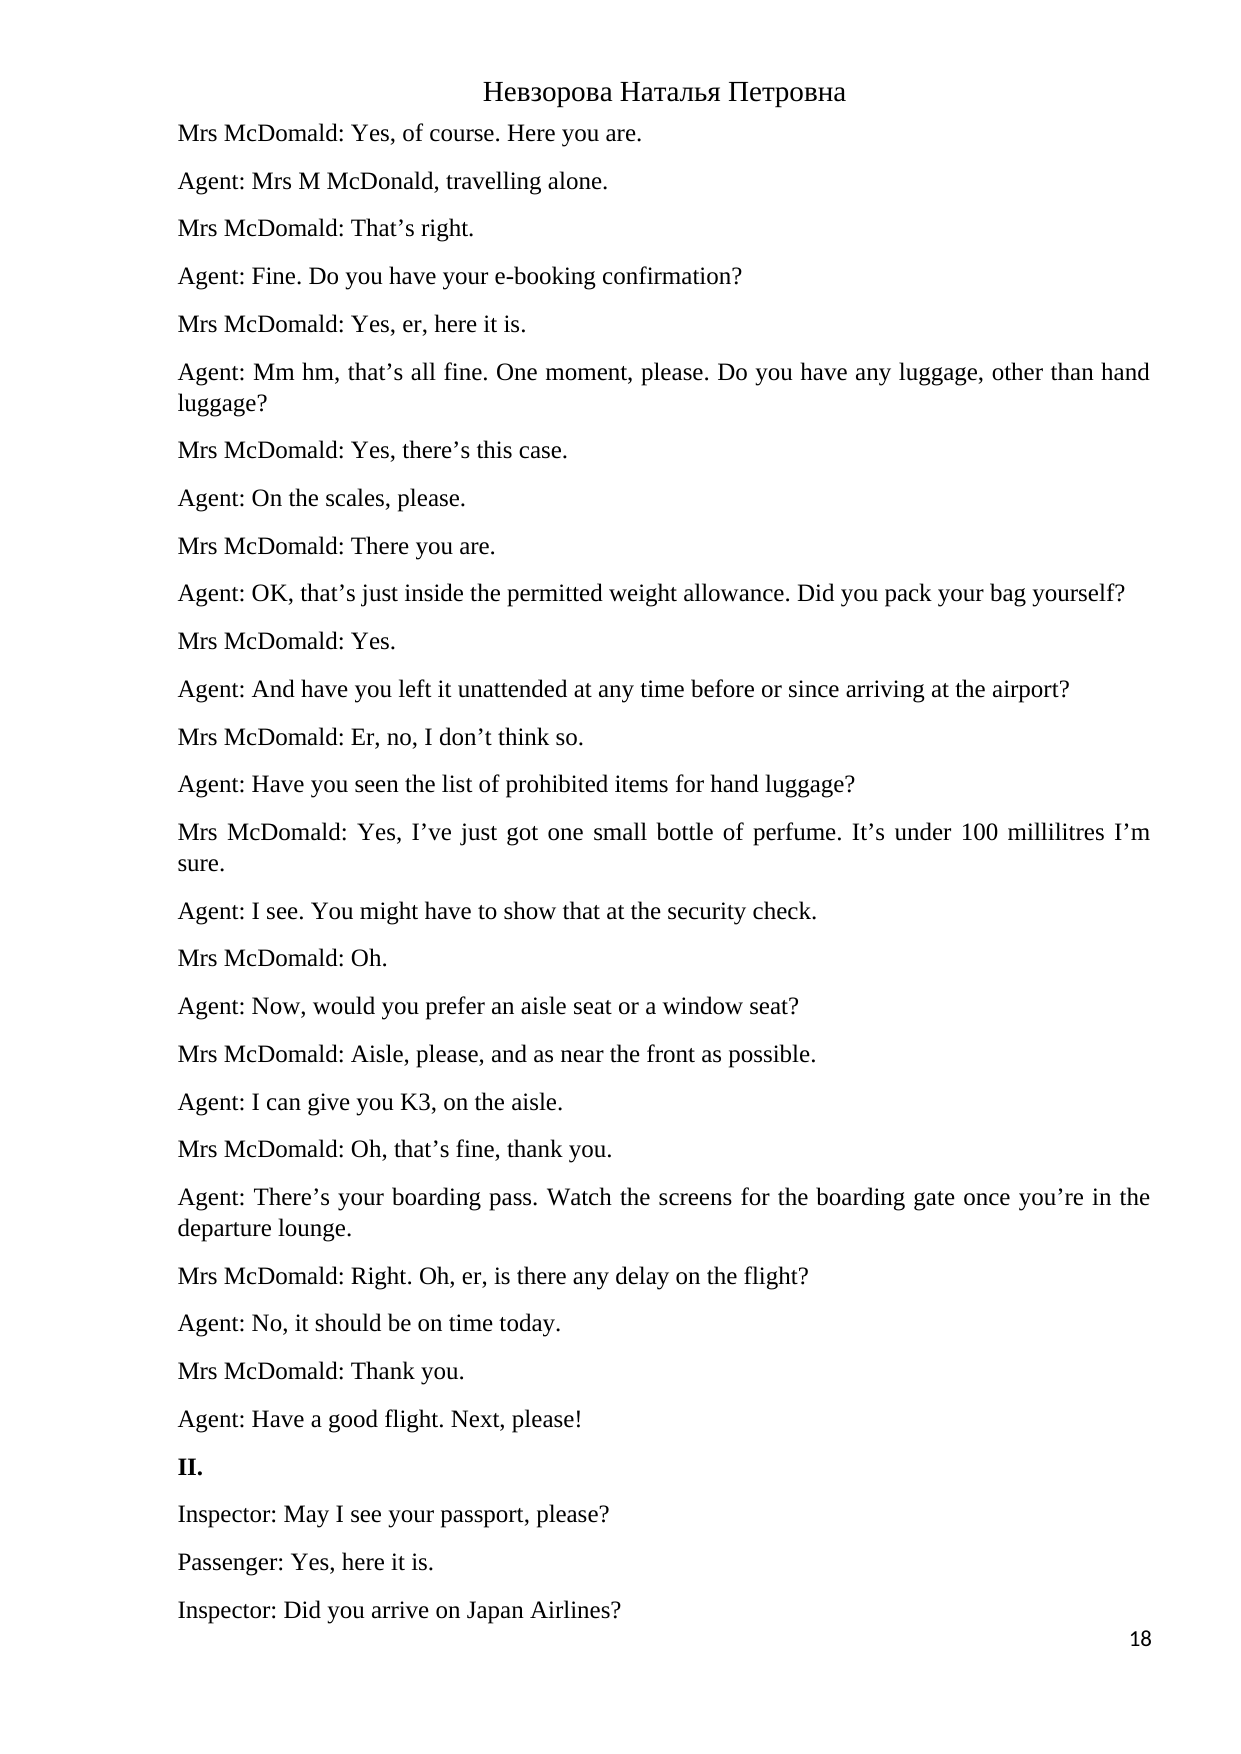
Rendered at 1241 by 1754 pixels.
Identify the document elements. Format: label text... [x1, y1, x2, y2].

text Agent: Mrs M McDonald, travelling alone. [177, 166, 1152, 194]
text Mrs McDomald: Right. Oh, er, is there any delay on the flight? [177, 1261, 1152, 1289]
text Agent: I see. You might have to show that at the security check. [177, 896, 1152, 924]
text Passenger: Yes, here it is. [177, 1547, 1152, 1576]
text Mrs McDomald: Aisle, please, and as near the front as possible. [177, 1039, 1152, 1068]
text Agent: On the scales, please. [177, 483, 1152, 512]
text Mrs McDomald: Yes. [177, 626, 1152, 655]
text Mrs McDomald: Yes, of course. Here you are. [177, 118, 1152, 147]
text Agent: OK, that’s just inside the permitted weight allowance. Did you pack your bag yourself? [177, 578, 1152, 607]
text Mrs McDomald: Oh, that’s fine, thank you. [177, 1134, 1152, 1163]
text Agent: Mm hm, that’s all fine. One moment, please. Do you have any luggage, other than hand luggage? [177, 357, 1152, 416]
text Agent: No, it should be on time today. [177, 1308, 1152, 1337]
text Agent: Have a good flight. Next, please! [177, 1404, 1152, 1433]
text II. [177, 1452, 1152, 1480]
text Mrs McDomald: Oh. [177, 943, 1152, 972]
text Mrs McDomald: Yes, I’ve just got one small bottle of perfume. It’s under 100 millilitres I’m sure. [177, 817, 1152, 877]
text Mrs McDomald: Er, no, I don’t think so. [177, 722, 1152, 750]
text Agent: And have you left it unattended at any time before or since arriving at the airport? [177, 674, 1152, 703]
text Mrs McDomald: There you are. [177, 531, 1152, 559]
text Agent: Fine. Do you have your e-booking confirmation? [177, 261, 1152, 290]
text Agent: I can give you K3, on the aisle. [177, 1087, 1152, 1115]
text Agent: There’s your boarding pass. Watch the screens for the boarding gate once you’re in the departure lounge. [177, 1182, 1152, 1242]
text Agent: Now, would you prefer an aisle seat or a window seat? [177, 991, 1152, 1020]
text Inspector: Did you arrive on Japan Airlines? [177, 1595, 1152, 1623]
text Mrs McDomald: Yes, there’s this case. [177, 435, 1152, 464]
text Mrs McDomald: Thank you. [177, 1356, 1152, 1385]
text Mrs McDomald: That’s right. [177, 213, 1152, 242]
text Inspector: May I see your passport, please? [177, 1499, 1152, 1528]
text Mrs McDomald: Yes, er, here it is. [177, 309, 1152, 338]
text Agent: Have you seen the list of prohibited items for hand luggage? [177, 769, 1152, 798]
